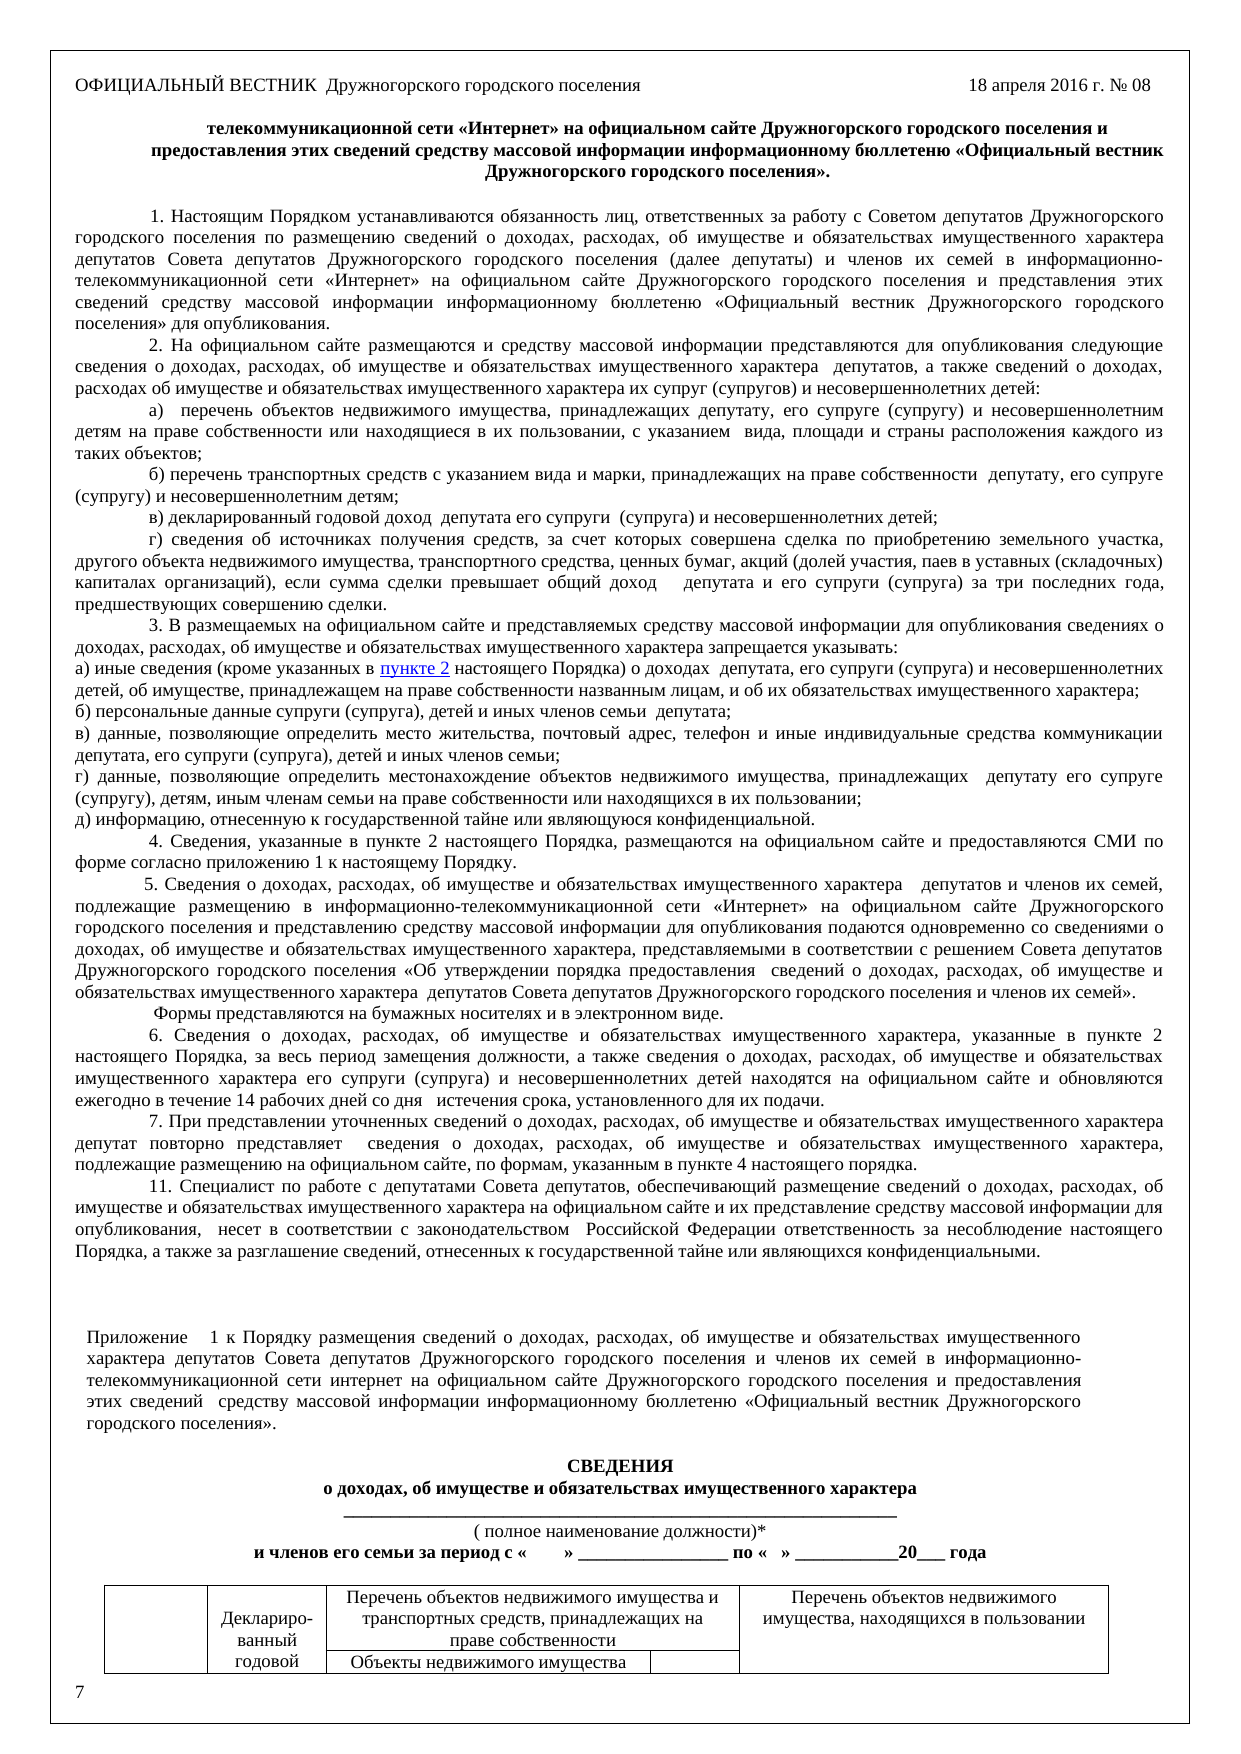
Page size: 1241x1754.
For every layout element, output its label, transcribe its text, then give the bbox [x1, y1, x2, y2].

text 6. Сведения о доходах, расходах, об имуществе и обязательствах имущественного характера, указанные в пункте 2 настоящего Порядка, за весь период замещения должности, а также сведения о доходах, расходах, об имуществе и обязательствах имущественного характера его супруги (супруга) и несовершеннолетних детей находятся на официальном сайте и обновляются ежегодно в течение 14 рабочих дней со дня истечения срока, установленного для их подачи. [75, 1024, 1165, 1110]
text 11. Специалист по работе с депутатами Совета депутатов, обеспечивающий размещение сведений о доходах, расходах, об имуществе и обязательствах имущественного характера на официальном сайте и их представление средству массовой информации для опубликования, несет в соответствии с законодательством Российской Федерации ответственность за несоблюдение настоящего Порядка, а также за разглашение сведений, отнесенных к государственной тайне или являющихся конфиденциальными. [75, 1175, 1165, 1261]
text г) сведения об источниках получения средств, за счет которых совершена сделка по приобретению земельного участка, другого объекта недвижимого имущества, транспортного средства, ценных бумаг, акций (долей участия, паев в уставных (складочных) капиталах организаций), если сумма сделки превышает общий доход депутата и его супруги (супруга) за три последних года, предшествующих совершению сделки. [75, 528, 1165, 614]
text 4. Сведения, указанные в пункте 2 настоящего Порядка, размещаются на официальном сайте и предоставляются СМИ по форме согласно приложению 1 к настоящему Порядку. [75, 830, 1165, 873]
text СВЕДЕНИЯ [75, 1455, 1165, 1477]
table_header Деклариро-ванный годовой доход (руб.) [208, 1586, 326, 1673]
text 5. Сведения о доходах, расходах, об имуществе и обязательствах имущественного характера депутатов и членов их семей, подлежащие размещению в информационно-телекоммуникационной сети «Интернет» на официальном сайте Дружногорского городского поселения и представлению средству массовой информации для опубликования подаются одновременно со сведениями о доходах, об имуществе и обязательствах имущественного характера, представляемыми в соответствии с решением Совета депутатов Дружногорского городского поселения «Об утверждении порядка предоставления сведений о доходах, расходах, об имуществе и обязательствах имущественного характера депутатов Совета депутатов Дружногорского городского поселения и членов их семей». [75, 873, 1165, 1002]
text ___________________________________________________________ [75, 1498, 1165, 1520]
text 3. В размещаемых на официальном сайте и представляемых средству массовой информации для опубликования сведениях о доходах, расходах, об имуществе и обязательствах имущественного характера запрещается указывать: [75, 614, 1165, 657]
table_header Перечень объектов недвижимого имущества и транспортных средств, принадлежащих на праве собственности [327, 1586, 739, 1650]
text в) данные, позволяющие определить место жительства, почтовый адрес, телефон и иные индивидуальные средства коммуникации депутата, его супруги (супруга), детей и иных членов семьи; [75, 722, 1165, 765]
text г) данные, позволяющие определить местонахождение объектов недвижимого имущества, принадлежащих депутату его супруге (супругу), детям, иным членам семьи на праве собственности или находящихся в их пользовании; [75, 765, 1165, 808]
text д) информацию, отнесенную к государственной тайне или являющуюся конфиденциальной. [75, 808, 1165, 830]
list 1. Настоящим Порядком устанавливаются обязанность лиц, ответственных за работу с Советом депутатов Дружногорского городского поселения по размещению сведений о доходах, расходах, об имуществе и обязательствах имущественного характера депутатов Совета депутатов Дружногорского городского поселения (далее депутаты) и членов их семей в информационно-телекоммуникационной сети «Интернет» на официальном сайте Дружногорского городского поселения и представления этих сведений средству массовой информации информационному бюллетеню «Официальный вестник Дружногорского городского поселения» для опубликования. [75, 204, 1165, 334]
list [150, 117, 1165, 182]
table_cell Объекты недвижимого имущества [327, 1651, 650, 1673]
text и членов его семьи за период с « » ________________ по « » ___________20___ года [75, 1541, 1165, 1563]
text а) перечень объектов недвижимого имущества, принадлежащих депутату, его супруге (супругу) и несовершеннолетним детям на праве собственности или находящиеся в их пользовании, с указанием вида, площади и страны расположения каждого из таких объектов; [75, 398, 1165, 463]
table_header Перечень объектов недвижимого имущества, находящихся в пользовании [740, 1586, 1108, 1673]
text 2. На официальном сайте размещаются и средству массовой информации представляются для опубликования следующие сведения о доходах, расходах, об имуществе и обязательствах имущественного характера депутатов, а также сведений о доходах, расходах об имуществе и обязательствах имущественного характера их супруг (супругов) и несовершеннолетних детей: [75, 334, 1165, 398]
text 7. При представлении уточненных сведений о доходах, расходах, об имуществе и обязательствах имущественного характера депутат повторно представляет сведения о доходах, расходах, об имуществе и обязательствах имущественного характера, подлежащие размещению на официальном сайте, по формам, указанным в пункте 4 настоящего порядка. [75, 1110, 1165, 1175]
text ( полное наименование должности)* [75, 1520, 1165, 1541]
text о доходах, об имуществе и обязательствах имущественного характера [75, 1477, 1165, 1498]
table_header Приложение 1 к Порядку размещения сведений о доходах, расходах, об имуществе и обязательствах имущественного характера депутатов Совета депутатов Дружногорского городского поселения и членов их семей в информационно-телекоммуникационной сети интернет на официальном сайте Дружногорского городского поселения и предоставления этих сведений средству массовой информации информационному бюллетеню «Официальный вестник Дружногорского городского поселения». [75, 1326, 1094, 1433]
text Формы представляются на бумажных носителях и в электронном виде. [75, 1002, 1165, 1024]
table_header [105, 1586, 207, 1673]
text в) декларированный годовой доход депутата его супруги (супруга) и несовершеннолетних детей; [75, 506, 1165, 528]
text а) иные сведения (кроме указанных в пункте 2 настоящего Порядка) о доходах депутата, его супруги (супруга) и несовершеннолетних детей, об имуществе, принадлежащем на праве собственности названным лицам, и об их обязательствах имущественного характера; [75, 657, 1165, 700]
text б) персональные данные супруги (супруга), детей и иных членов семьи депутата; [75, 700, 1165, 722]
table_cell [651, 1651, 739, 1673]
text б) перечень транспортных средств с указанием вида и марки, принадлежащих на праве собственности депутату, его супруге (супругу) и несовершеннолетним детям; [75, 463, 1165, 506]
